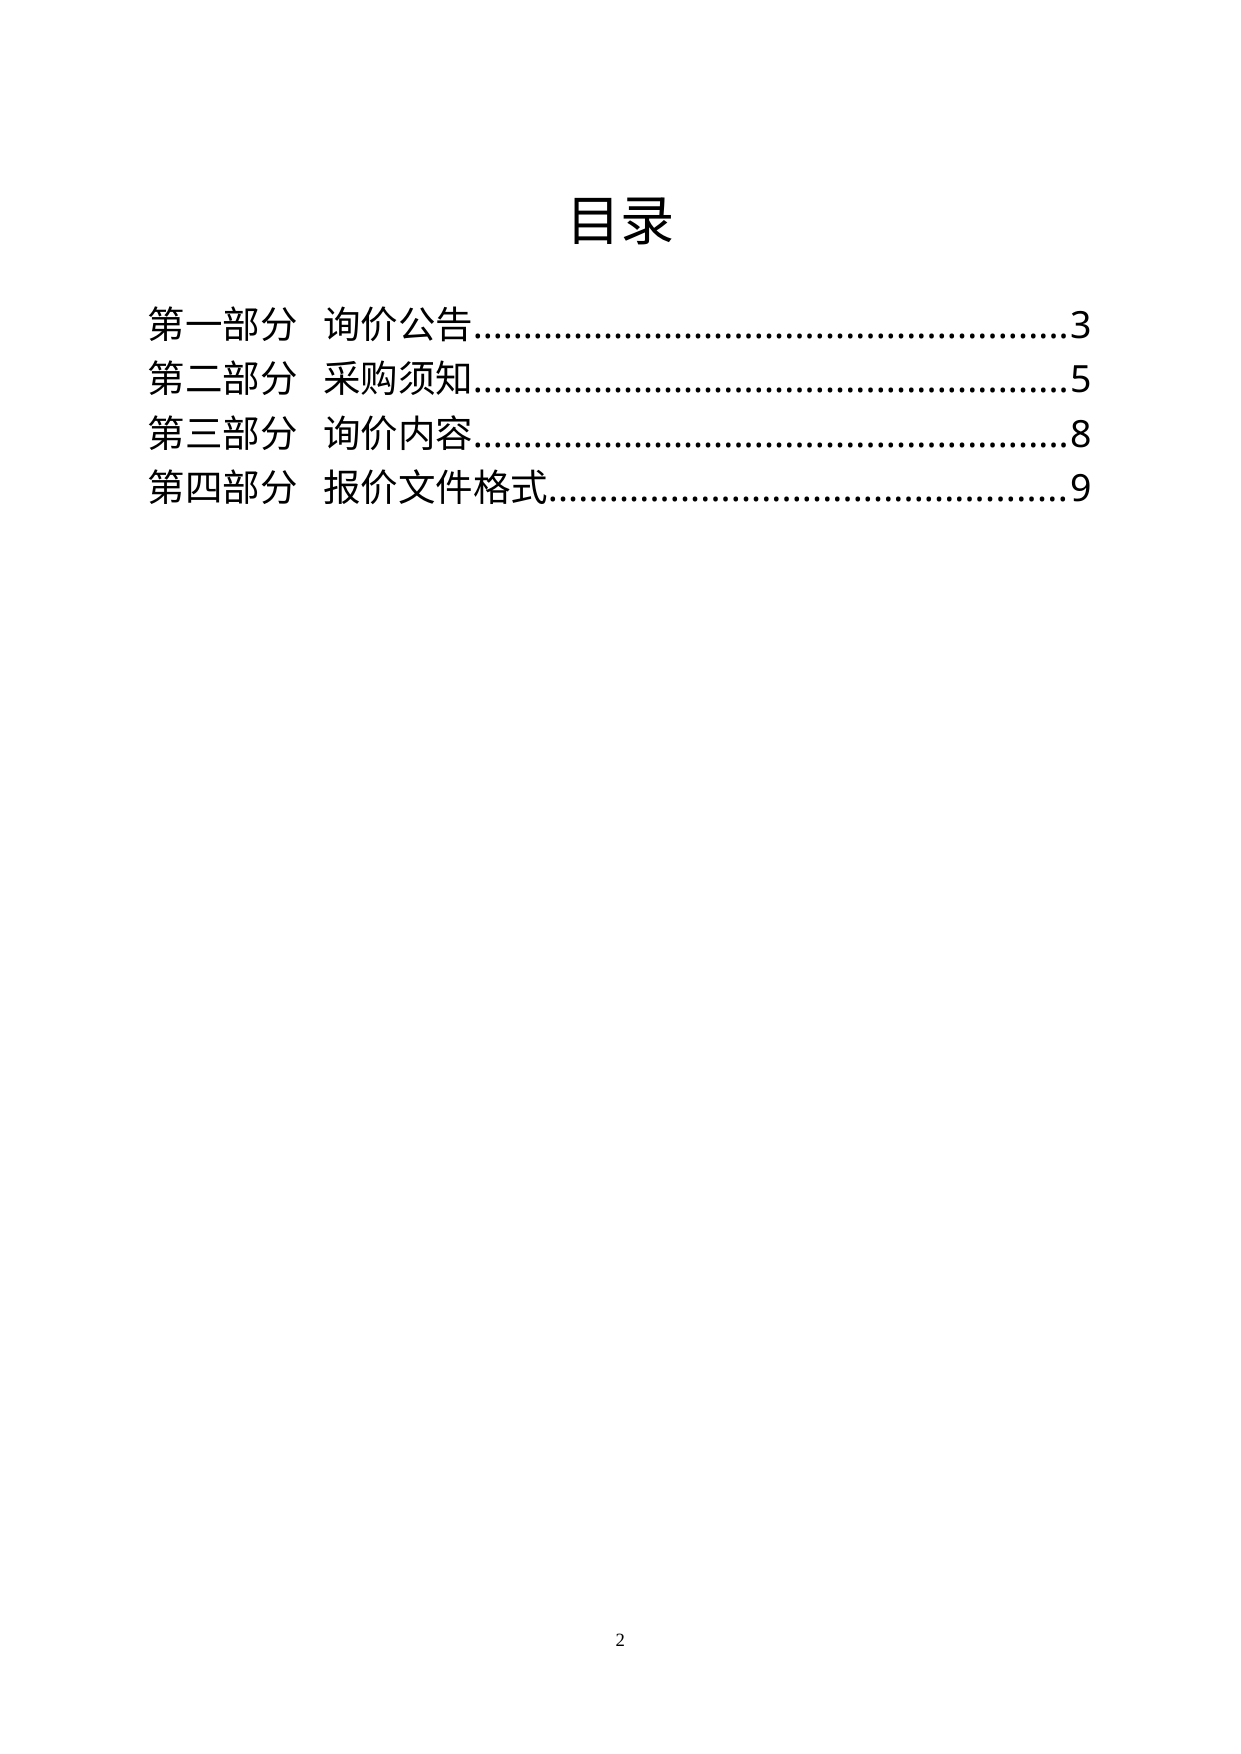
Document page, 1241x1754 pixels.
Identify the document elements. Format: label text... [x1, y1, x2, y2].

text 第三部分 询价内容 8 [148, 404, 1092, 458]
text 第四部分 报价文件格式 9 [148, 458, 1092, 513]
text 第一部分 询价公告 3 [148, 295, 1092, 349]
text 第二部分 采购须知 5 [148, 349, 1092, 404]
text 目录 [148, 177, 1092, 256]
